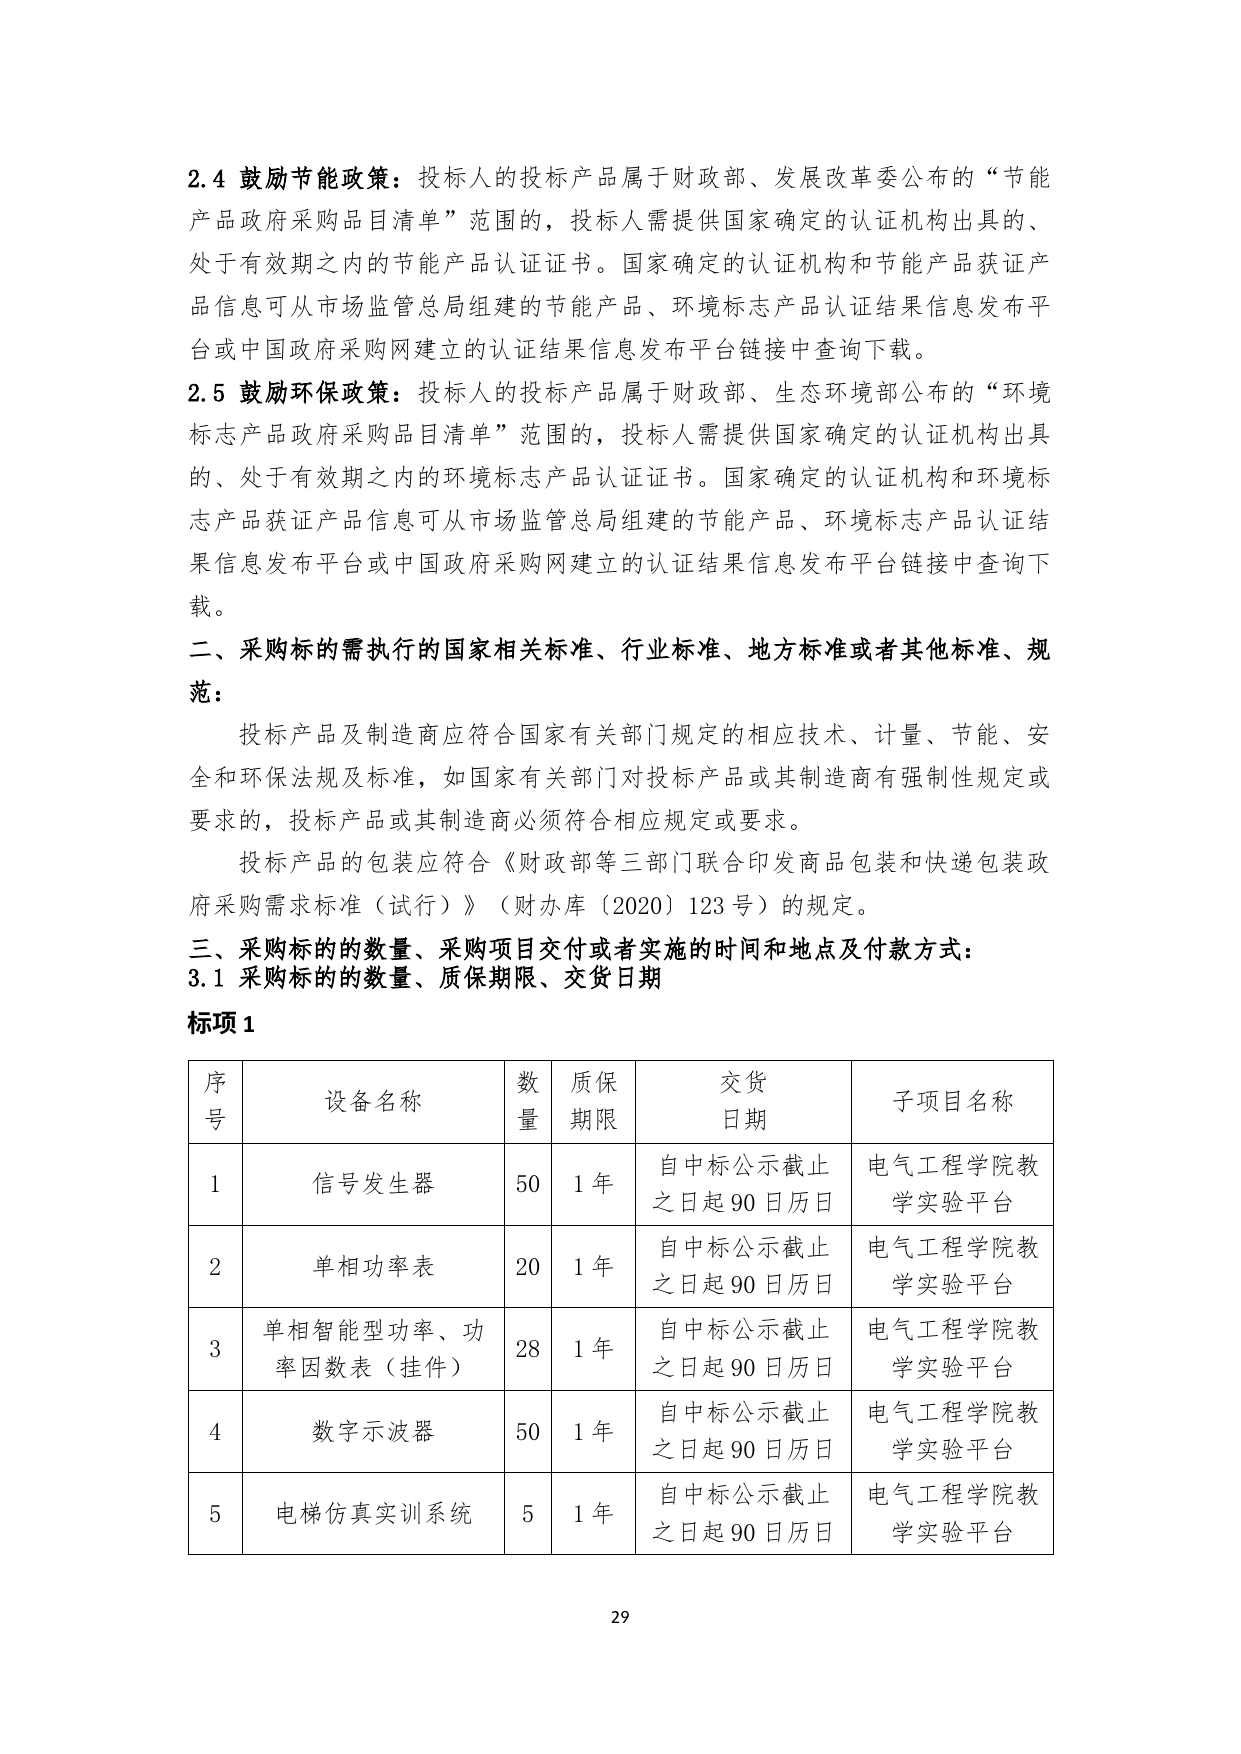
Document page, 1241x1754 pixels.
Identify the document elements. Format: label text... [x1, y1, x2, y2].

text 投标产品的包装应符合《财政部等三部门联合印发商品包装和快递包装政府采购需求标准（试行）》（财办库〔2020〕123号）的规定。 [187, 847, 1053, 918]
table_cell 自中标公示截止之日起90日历日 [636, 1391, 851, 1472]
table_cell 电气工程学院教学实验平台 [852, 1473, 1053, 1554]
text 投标产品及制造商应符合国家有关部门规定的相应技术、计量、节能、安全和环保法规及标准，如国家有关部门对投标产品或其制造商有强制性规定或要求的，投标产品或其制造商必须符合相应规定或要求。 [187, 718, 1053, 833]
table_cell 数字示波器 [243, 1391, 504, 1472]
table_cell 1年 [552, 1391, 635, 1472]
table_cell 2 [189, 1226, 242, 1307]
text 2.4 鼓励节能政策：投标人的投标产品属于财政部、发展改革委公布的“节能产品政府采购品目清单”范围的，投标人需提供国家确定的认证机构出具的、处于有效期之内的节能产品认证证书。国家确定的认证机构和节能产品获证产品信息可从市场监管总局组建的节能产品、环境标志产品认证结果信息发布平台或中国政府采购网建立的认证结果信息发布平台链接中查询下载。 [187, 162, 1053, 362]
table_cell 自中标公示截止之日起90日历日 [636, 1144, 851, 1225]
table_cell 3 [189, 1308, 242, 1389]
table_cell 电气工程学院教学实验平台 [852, 1391, 1053, 1472]
table_cell 4 [189, 1391, 242, 1472]
table_cell 电气工程学院教学实验平台 [852, 1308, 1053, 1389]
table_cell 1年 [552, 1226, 635, 1307]
table_header 设备名称 [243, 1061, 504, 1142]
table_cell 电梯仿真实训系统 [243, 1473, 504, 1554]
table_cell 电气工程学院教学实验平台 [852, 1144, 1053, 1225]
table_cell 单相功率表 [243, 1226, 504, 1307]
table_cell 自中标公示截止之日起90日历日 [636, 1226, 851, 1307]
table_cell 5 [505, 1473, 551, 1554]
text 标项1 [187, 989, 1053, 1054]
table_cell 单相智能型功率、功率因数表（挂件） [243, 1308, 504, 1389]
table_cell 自中标公示截止之日起90日历日 [636, 1308, 851, 1389]
table_header 子项目名称 [852, 1061, 1053, 1142]
table_cell 5 [189, 1473, 242, 1554]
table_cell 50 [505, 1144, 551, 1225]
table_cell 28 [505, 1308, 551, 1389]
table_header 数量 [505, 1061, 551, 1142]
table_cell 1 [189, 1144, 242, 1225]
table_header 交货 日期 [636, 1061, 851, 1142]
text 二、采购标的需执行的国家相关标准、行业标准、地方标准或者其他标准、规范： [187, 633, 1053, 704]
table_cell 50 [505, 1391, 551, 1472]
table_cell 1年 [552, 1144, 635, 1225]
table_cell 1年 [552, 1473, 635, 1554]
table_cell 自中标公示截止之日起90日历日 [636, 1473, 851, 1554]
table_cell 信号发生器 [243, 1144, 504, 1225]
table_cell 1年 [552, 1308, 635, 1389]
table_cell 20 [505, 1226, 551, 1307]
text 3.1 采购标的的数量、质保期限、交货日期 [187, 961, 1053, 989]
text 2.5 鼓励环保政策：投标人的投标产品属于财政部、生态环境部公布的“环境标志产品政府采购品目清单”范围的，投标人需提供国家确定的认证机构出具的、处于有效期之内的环境标志产品认证证书。国家确定的认证机构和环境标志产品获证产品信息可从市场监管总局组建的节能产品、环境标志产品认证结果信息发布平台或中国政府采购网建立的认证结果信息发布平台链接中查询下载。 [187, 376, 1053, 618]
table_header 序号 [189, 1061, 242, 1142]
table_cell 电气工程学院教学实验平台 [852, 1226, 1053, 1307]
text 三、采购标的的数量、采购项目交付或者实施的时间和地点及付款方式： [187, 932, 1053, 961]
table_header 质保期限 [552, 1061, 635, 1142]
